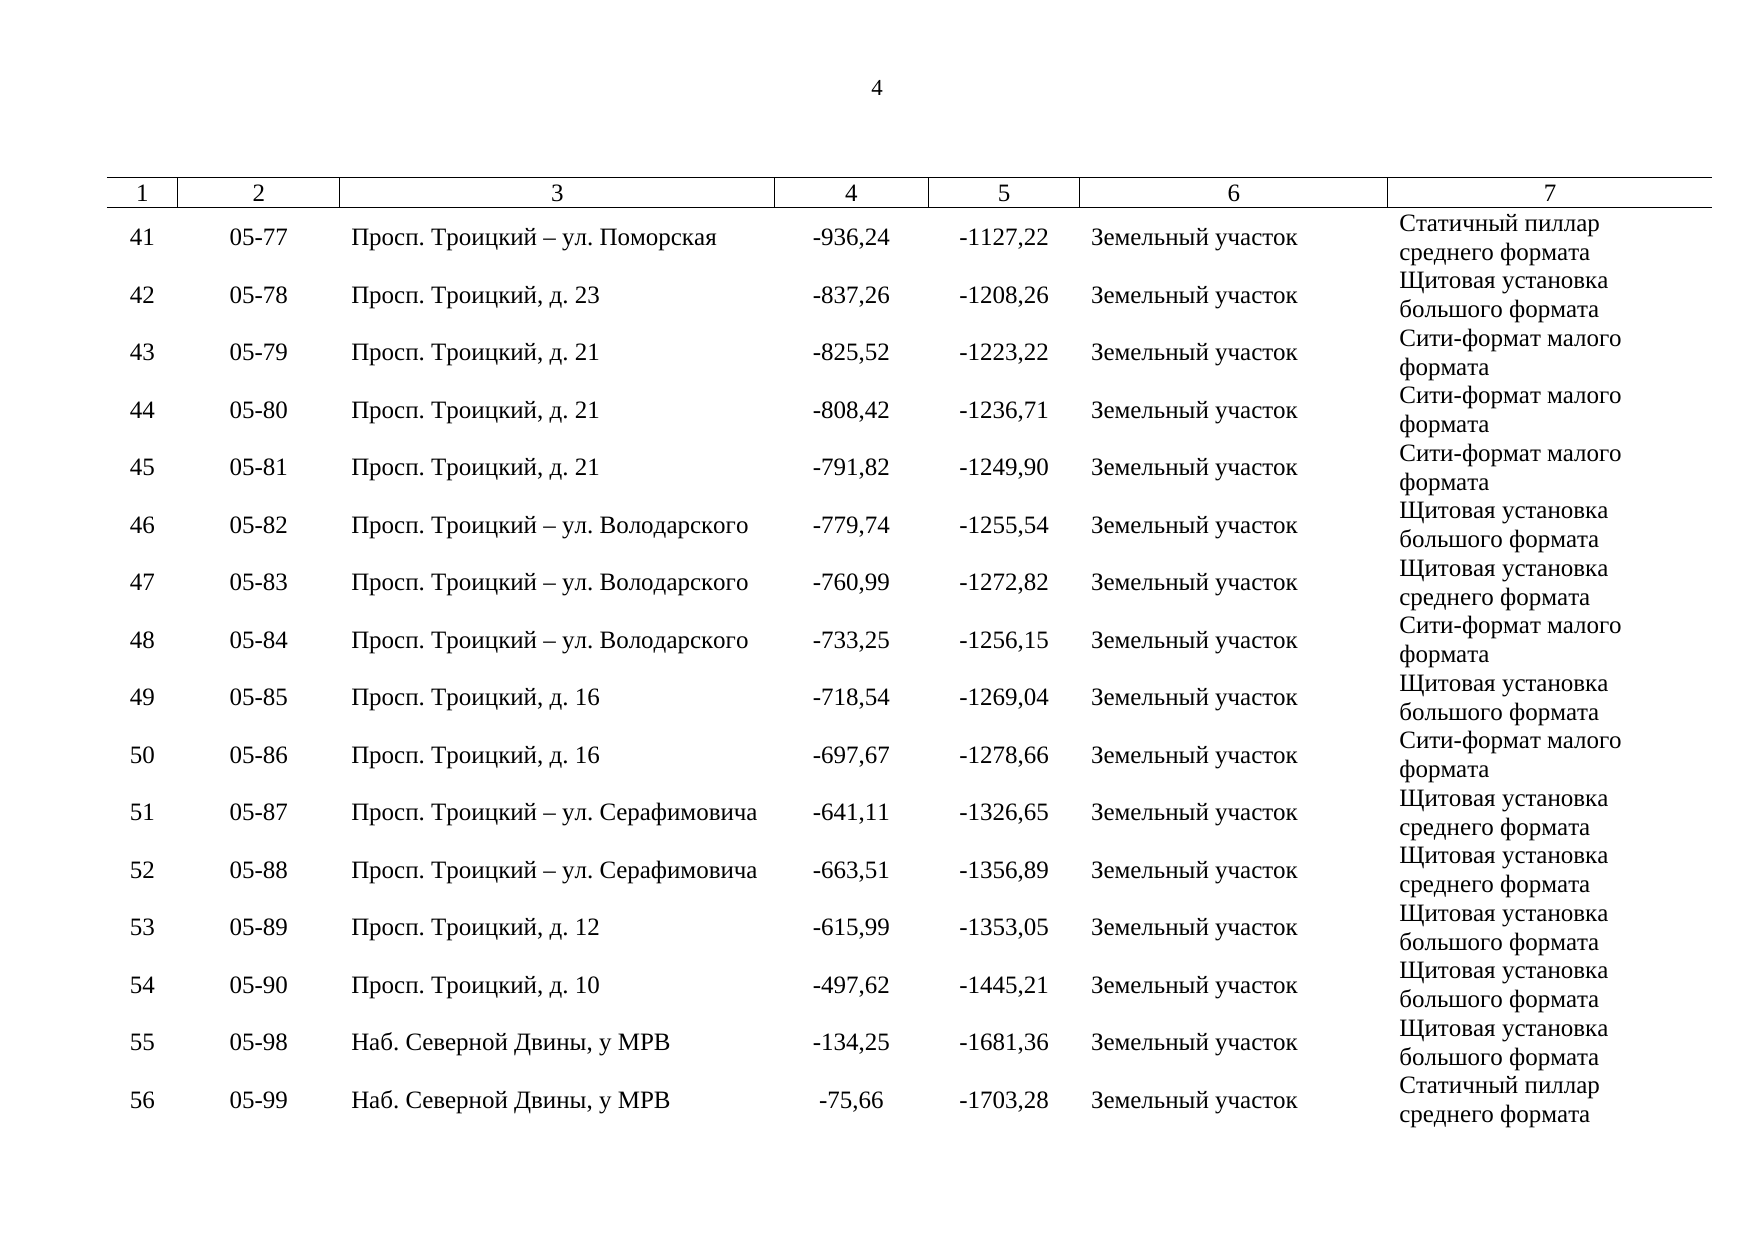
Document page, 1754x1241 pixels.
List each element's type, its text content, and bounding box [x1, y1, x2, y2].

table_cell Земельный участок [1080, 956, 1388, 1013]
table_cell -1681,36 [928, 1013, 1079, 1071]
table_cell -1223,22 [928, 323, 1079, 381]
table_cell Щитовая установка среднего формата [1388, 783, 1712, 841]
table_header 5 [929, 178, 1079, 207]
table_cell Земельный участок [1080, 381, 1388, 438]
table_cell -718,54 [774, 668, 928, 726]
table_cell -1445,21 [928, 956, 1079, 1013]
table_cell Земельный участок [1080, 841, 1388, 898]
table_cell 42 [107, 266, 177, 323]
table_cell -641,11 [774, 783, 928, 841]
table_cell 05-80 [177, 381, 340, 438]
table_cell Щитовая установка большого формата [1388, 898, 1712, 956]
table_cell Земельный участок [1080, 611, 1388, 668]
table_cell 48 [107, 611, 177, 668]
table_cell Земельный участок [1080, 783, 1388, 841]
table_cell Наб. Северной Двины, у МРВ [340, 1071, 774, 1128]
table_cell 53 [107, 898, 177, 956]
table_cell Сити-формат малого формата [1388, 726, 1712, 783]
table_cell 05-85 [177, 668, 340, 726]
table_cell 05-83 [177, 553, 340, 611]
table_cell Просп. Троицкий, д. 12 [340, 898, 774, 956]
table_cell Статичный пиллар среднего формата [1388, 1071, 1712, 1128]
table_cell -615,99 [774, 898, 928, 956]
table_cell 54 [107, 956, 177, 1013]
table_cell -1269,04 [928, 668, 1079, 726]
table_cell -75,66 [774, 1071, 928, 1128]
table_cell 46 [107, 496, 177, 553]
table_cell Просп. Троицкий – ул. Серафимовича [340, 783, 774, 841]
table_cell -1353,05 [928, 898, 1079, 956]
table_cell -791,82 [774, 438, 928, 496]
table_cell Просп. Троицкий, д. 21 [340, 323, 774, 381]
table_cell 05-81 [177, 438, 340, 496]
table_cell Просп. Троицкий – ул. Володарского [340, 611, 774, 668]
table_cell 56 [107, 1071, 177, 1128]
table_cell Сити-формат малого формата [1388, 381, 1712, 438]
table_cell Просп. Троицкий, д. 10 [340, 956, 774, 1013]
table_cell 47 [107, 553, 177, 611]
table_cell Просп. Троицкий – ул. Серафимовича [340, 841, 774, 898]
table_cell Щитовая установка большого формата [1388, 266, 1712, 323]
table_cell -697,67 [774, 726, 928, 783]
table_cell 41 [107, 208, 177, 266]
table_cell Щитовая установка большого формата [1388, 496, 1712, 553]
table_cell Земельный участок [1080, 668, 1388, 726]
table_cell Сити-формат малого формата [1388, 323, 1712, 381]
table_cell Земельный участок [1080, 1071, 1388, 1128]
table_cell -1256,15 [928, 611, 1079, 668]
table_cell Статичный пиллар среднего формата [1388, 208, 1712, 266]
table_header 2 [178, 178, 339, 207]
table_cell 05-86 [177, 726, 340, 783]
table_cell Сити-формат малого формата [1388, 438, 1712, 496]
table_cell -1255,54 [928, 496, 1079, 553]
table_cell Щитовая установка среднего формата [1388, 841, 1712, 898]
table_cell 05-82 [177, 496, 340, 553]
table_cell -663,51 [774, 841, 928, 898]
table_header 3 [340, 178, 774, 207]
table_cell Просп. Троицкий – ул. Поморская [340, 208, 774, 266]
table_cell 50 [107, 726, 177, 783]
table_cell -1272,82 [928, 553, 1079, 611]
table_cell Земельный участок [1080, 266, 1388, 323]
table_cell Просп. Троицкий, д. 21 [340, 438, 774, 496]
table_header 7 [1388, 178, 1712, 207]
table_cell 05-88 [177, 841, 340, 898]
table_cell -1208,26 [928, 266, 1079, 323]
table_cell Просп. Троицкий, д. 23 [340, 266, 774, 323]
table_cell -936,24 [774, 208, 928, 266]
table_cell Земельный участок [1080, 208, 1388, 266]
table_cell -497,62 [774, 956, 928, 1013]
table_cell Щитовая установка большого формата [1388, 956, 1712, 1013]
table_cell Земельный участок [1080, 898, 1388, 956]
table_cell -733,25 [774, 611, 928, 668]
table_cell Просп. Троицкий, д. 16 [340, 726, 774, 783]
table_cell -1236,71 [928, 381, 1079, 438]
table_cell 43 [107, 323, 177, 381]
table_cell Земельный участок [1080, 1013, 1388, 1071]
table_header 1 [107, 178, 177, 207]
table_cell 05-84 [177, 611, 340, 668]
table_cell -779,74 [774, 496, 928, 553]
table_cell Просп. Троицкий, д. 16 [340, 668, 774, 726]
table_cell -808,42 [774, 381, 928, 438]
table_cell -1326,65 [928, 783, 1079, 841]
table_cell -1356,89 [928, 841, 1079, 898]
table_cell -134,25 [774, 1013, 928, 1071]
table_header 4 [775, 178, 928, 207]
table_cell 44 [107, 381, 177, 438]
table_cell 05-77 [177, 208, 340, 266]
table_cell 05-99 [177, 1071, 340, 1128]
table_cell 55 [107, 1013, 177, 1071]
table_cell 52 [107, 841, 177, 898]
table_cell Сити-формат малого формата [1388, 611, 1712, 668]
table_header 6 [1080, 178, 1387, 207]
table_cell -837,26 [774, 266, 928, 323]
table_cell Щитовая установка большого формата [1388, 668, 1712, 726]
table_cell -1278,66 [928, 726, 1079, 783]
table_cell -1249,90 [928, 438, 1079, 496]
table_cell 51 [107, 783, 177, 841]
table_cell Земельный участок [1080, 496, 1388, 553]
table_cell Просп. Троицкий, д. 21 [340, 381, 774, 438]
table_cell Наб. Северной Двины, у МРВ [340, 1013, 774, 1071]
table_cell Просп. Троицкий – ул. Володарского [340, 496, 774, 553]
table_cell 05-79 [177, 323, 340, 381]
table_cell -1703,28 [928, 1071, 1079, 1128]
table_cell 05-78 [177, 266, 340, 323]
table_cell Щитовая установка большого формата [1388, 1013, 1712, 1071]
table_cell Земельный участок [1080, 553, 1388, 611]
table_cell 45 [107, 438, 177, 496]
table_cell Земельный участок [1080, 438, 1388, 496]
table_cell 05-87 [177, 783, 340, 841]
table_cell -825,52 [774, 323, 928, 381]
table_cell Просп. Троицкий – ул. Володарского [340, 553, 774, 611]
table_cell -1127,22 [928, 208, 1079, 266]
table_cell 05-89 [177, 898, 340, 956]
table_cell 05-98 [177, 1013, 340, 1071]
table_cell 05-90 [177, 956, 340, 1013]
table_cell Щитовая установка среднего формата [1388, 553, 1712, 611]
table_cell -760,99 [774, 553, 928, 611]
table_cell Земельный участок [1080, 323, 1388, 381]
table_cell 49 [107, 668, 177, 726]
table_cell Земельный участок [1080, 726, 1388, 783]
